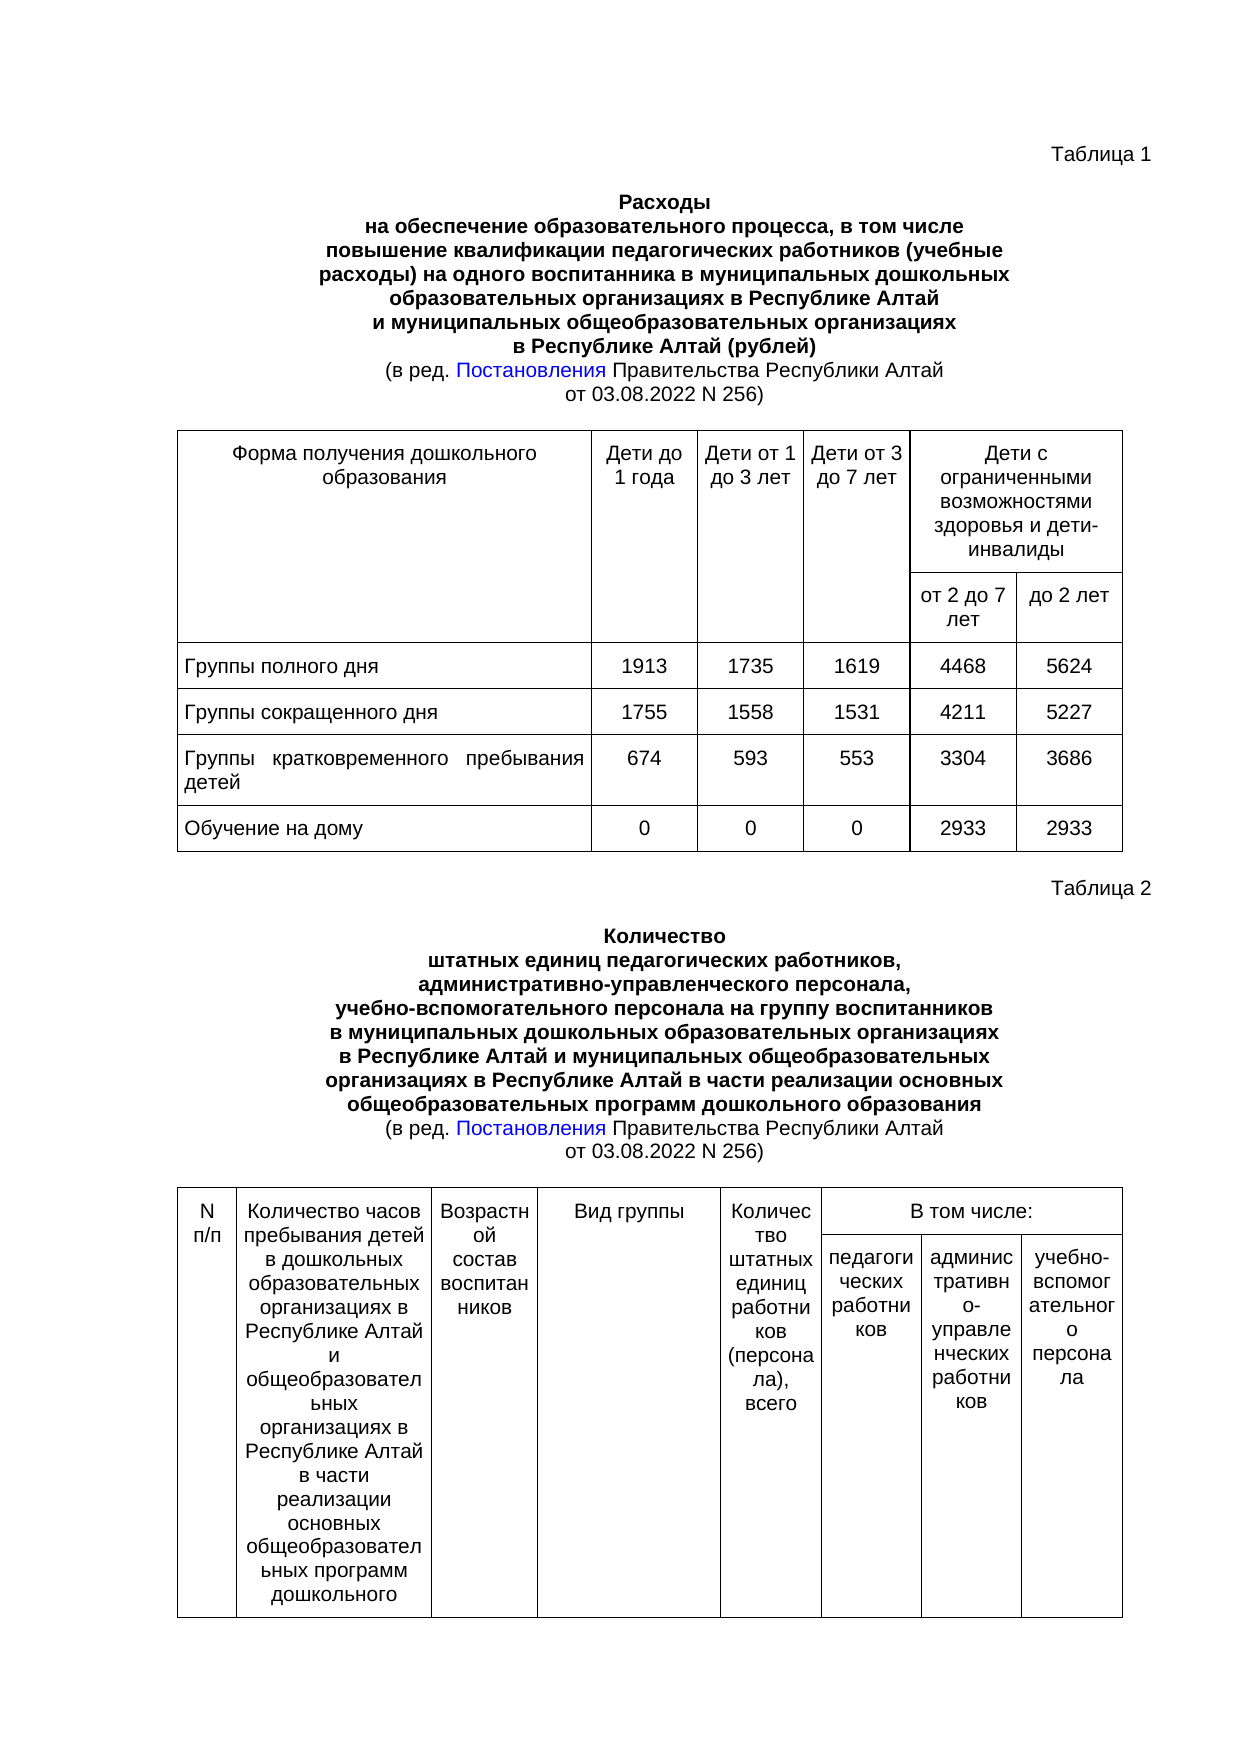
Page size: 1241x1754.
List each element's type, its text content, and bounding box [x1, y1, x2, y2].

table_cell 4468 [911, 643, 1016, 688]
text Таблица 2 [177, 876, 1152, 900]
text от 03.08.2022 N 256) [177, 1139, 1152, 1163]
table_header Дети от 3 до 7 лет [804, 431, 909, 642]
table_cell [822, 1235, 921, 1617]
table_header Вид группы [538, 1188, 720, 1617]
title и муниципальных общеобразовательных организациях [177, 310, 1152, 334]
table_cell от 2 до 7 лет [911, 573, 1016, 642]
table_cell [1022, 1235, 1122, 1617]
title в Республике Алтай и муниципальных общеобразовательных [177, 1043, 1152, 1067]
table_cell 674 [592, 735, 697, 804]
title штатных единиц педагогических работников, [177, 948, 1152, 972]
table_header В том числе: [822, 1188, 1122, 1233]
table_header Количество штатных единиц работников (персонала), всего [721, 1188, 821, 1617]
title Расходы [177, 190, 1152, 214]
table_header Форма получения дошкольного образования [178, 431, 591, 642]
table_cell 593 [698, 735, 803, 804]
text (в ред. Постановления Правительства Республики Алтай [177, 358, 1152, 382]
table_cell 1619 [804, 643, 909, 688]
table_cell Обучение на дому [178, 806, 591, 851]
title административно-управленческого персонала, [177, 972, 1152, 996]
table_cell 5227 [1017, 689, 1122, 734]
title Количество [177, 924, 1152, 948]
table_header Дети до 1 года [592, 431, 697, 642]
table_cell 0 [698, 806, 803, 851]
title учебно-вспомогательного персонала на группу воспитанников [177, 996, 1152, 1019]
title расходы) на одного воспитанника в муниципальных дошкольных [177, 262, 1152, 286]
table_cell 0 [804, 806, 909, 851]
title образовательных организациях в Республике Алтай [177, 286, 1152, 310]
title повышение квалификации педагогических работников (учебные [177, 238, 1152, 262]
table_cell 2933 [1017, 806, 1122, 851]
table_cell 3304 [911, 735, 1016, 804]
table_cell 3686 [1017, 735, 1122, 804]
table_cell Группы полного дня [178, 643, 591, 688]
table_cell 553 [804, 735, 909, 804]
table_cell 1755 [592, 689, 697, 734]
text от 03.08.2022 N 256) [177, 382, 1152, 406]
table_header Возрастной состав воспитанников [432, 1188, 537, 1617]
table_cell 2933 [911, 806, 1016, 851]
table_cell Группы сокращенного дня [178, 689, 591, 734]
table_header Дети от 1 до 3 лет [698, 431, 803, 642]
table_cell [922, 1235, 1021, 1617]
table_header Количество часов пребывания детей в дошкольных образовательных организациях в Республике Алтай и общеобразовательных организациях в Республике Алтай в части реализации основных общеобразовательных программ дошкольного образования в Республике Алтай [237, 1188, 431, 1617]
title в муниципальных дошкольных образовательных организациях [177, 1019, 1152, 1043]
title в Республике Алтай (рублей) [177, 334, 1152, 358]
table_cell 5624 [1017, 643, 1122, 688]
table_cell 0 [592, 806, 697, 851]
table_header N п/п [178, 1188, 236, 1617]
table_cell до 2 лет [1017, 573, 1122, 642]
text Таблица 1 [177, 142, 1152, 166]
table_cell 1558 [698, 689, 803, 734]
text (в ред. Постановления Правительства Республики Алтай [177, 1115, 1152, 1139]
table_cell 1913 [592, 643, 697, 688]
table_cell Группы кратковременного пребывания детей [178, 735, 591, 804]
table_cell 1735 [698, 643, 803, 688]
table_cell 4211 [911, 689, 1016, 734]
table_cell 1531 [804, 689, 909, 734]
title на обеспечение образовательного процесса, в том числе [177, 214, 1152, 238]
title организациях в Республике Алтай в части реализации основных [177, 1067, 1152, 1091]
title общеобразовательных программ дошкольного образования [177, 1091, 1152, 1115]
table_header Дети с ограниченными возможностями здоровья и дети-инвалиды [911, 431, 1122, 572]
